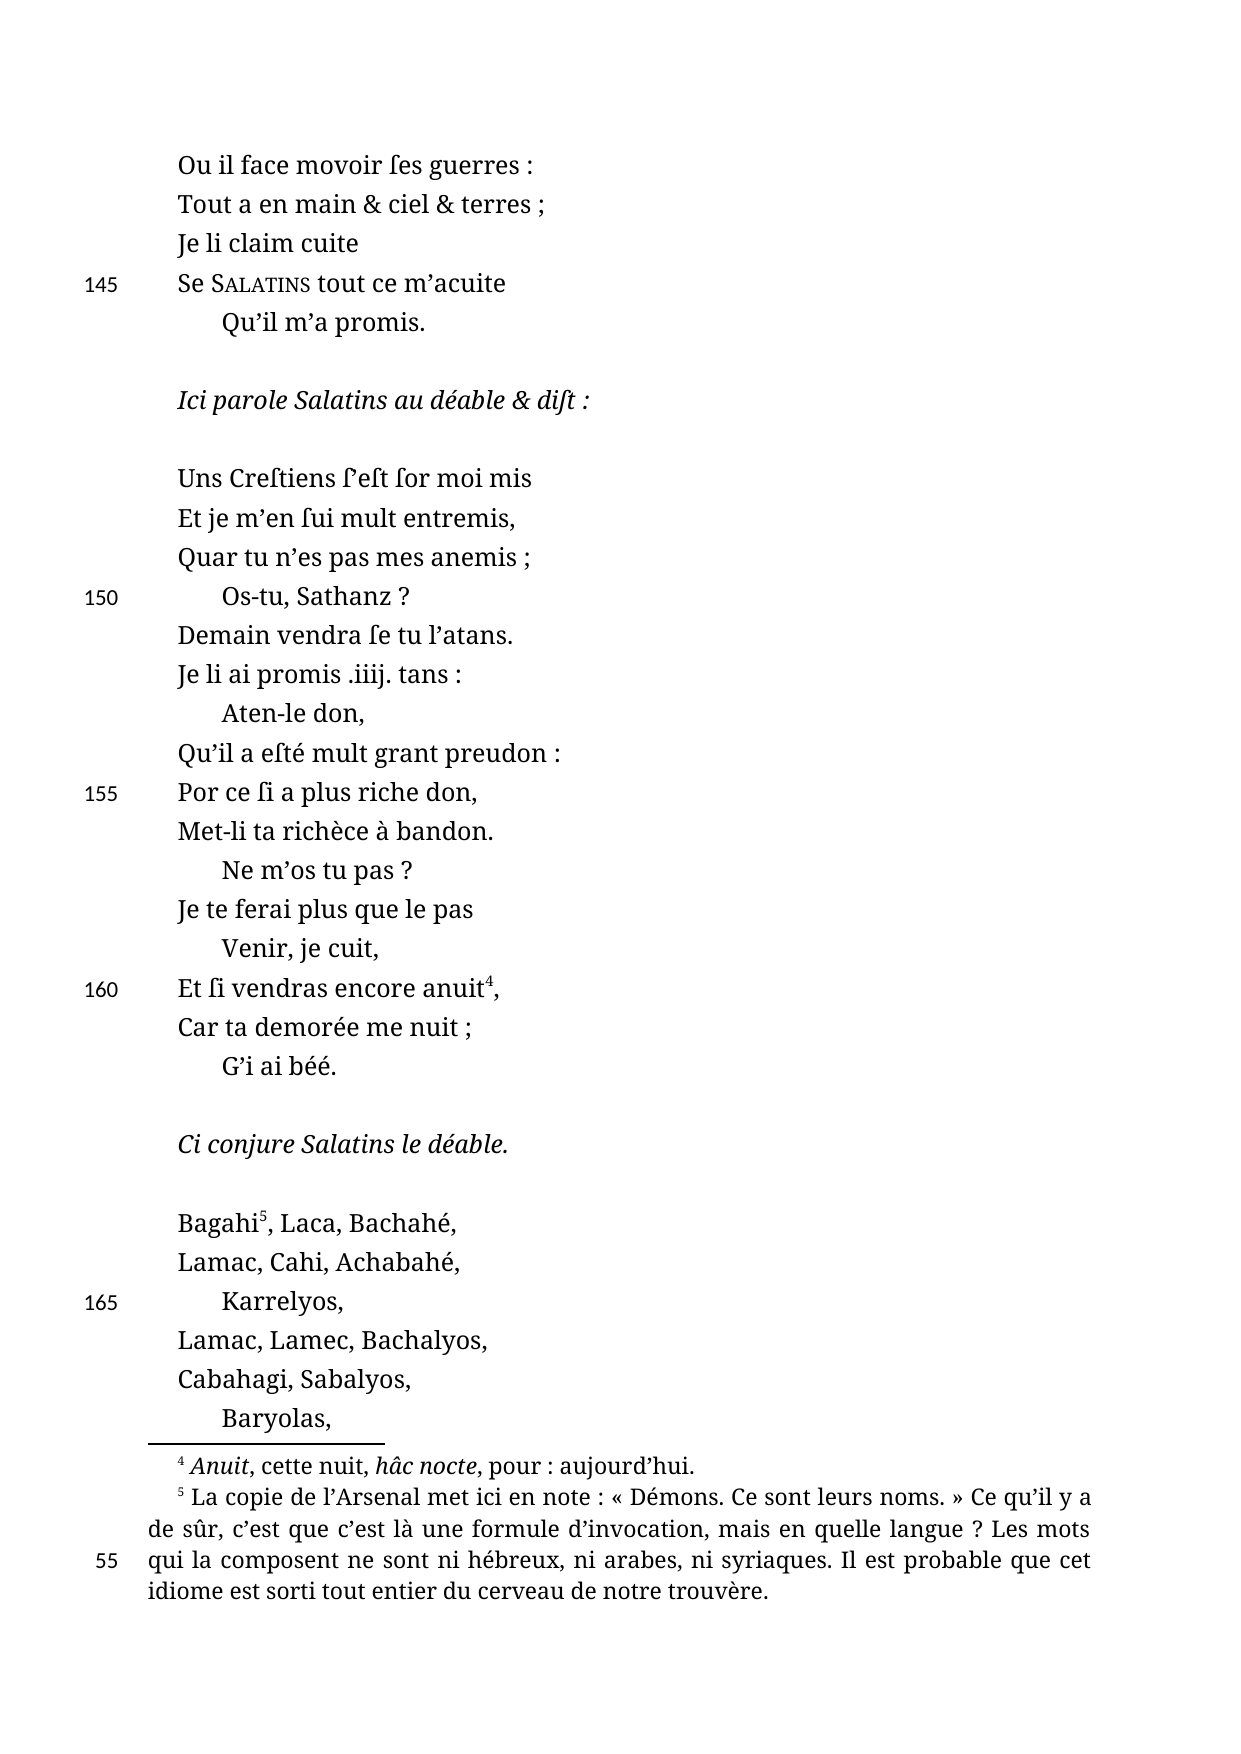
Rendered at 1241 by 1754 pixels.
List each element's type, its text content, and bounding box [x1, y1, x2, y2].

text Baryolas, [148, 1401, 1092, 1435]
text Por ce ſi a plus riche don, [148, 774, 1092, 808]
text Bagahi, Laca, Bachahé, [148, 1205, 1092, 1239]
text Quar tu n’es pas mes anemis ; [148, 539, 1092, 573]
text Karrelyos, [148, 1283, 1092, 1318]
text Met-li ta richèce à bandon. [148, 813, 1092, 848]
text Qu’il a eſté mult grant preudon : [148, 735, 1092, 769]
text Venir, je cuit, [148, 931, 1092, 965]
text Ici parole Salatins au déable & diſt : [148, 383, 1092, 417]
text Uns Creſtiens ſ’eſt ſor moi mis [148, 461, 1092, 495]
text Lamac, Lamec, Bachalyos, [148, 1323, 1092, 1357]
text Et ſi vendras encore anuit, [148, 970, 1092, 1004]
text Qu’il m’a promis. [148, 304, 1092, 338]
text Cabahagi, Sabalyos, [148, 1362, 1092, 1396]
text Ne m’os tu pas ? [148, 853, 1092, 887]
text Se Salatins tout ce m’acuite [148, 265, 1092, 299]
text Aten-le don, [148, 696, 1092, 730]
text Je li claim cuite [148, 226, 1092, 260]
text Lamac, Cahi, Achabahé, [148, 1244, 1092, 1278]
text Je li ai promis .iiij. tans : [148, 657, 1092, 691]
text Os-tu, Sathanz ? [148, 578, 1092, 613]
text Car ta demorée me nuit ; [148, 1009, 1092, 1043]
text G’i ai béé. [148, 1048, 1092, 1083]
text Ou il face movoir ſes guerres : [148, 148, 1092, 182]
text Ci conjure Salatins le déable. [148, 1127, 1092, 1161]
text Demain vendra ſe tu l’atans. [148, 618, 1092, 652]
text Je te ferai plus que le pas [148, 892, 1092, 926]
text Et je m’en ſui mult entremis, [148, 500, 1092, 534]
text Tout a en main & ciel & terres ; [148, 187, 1092, 221]
